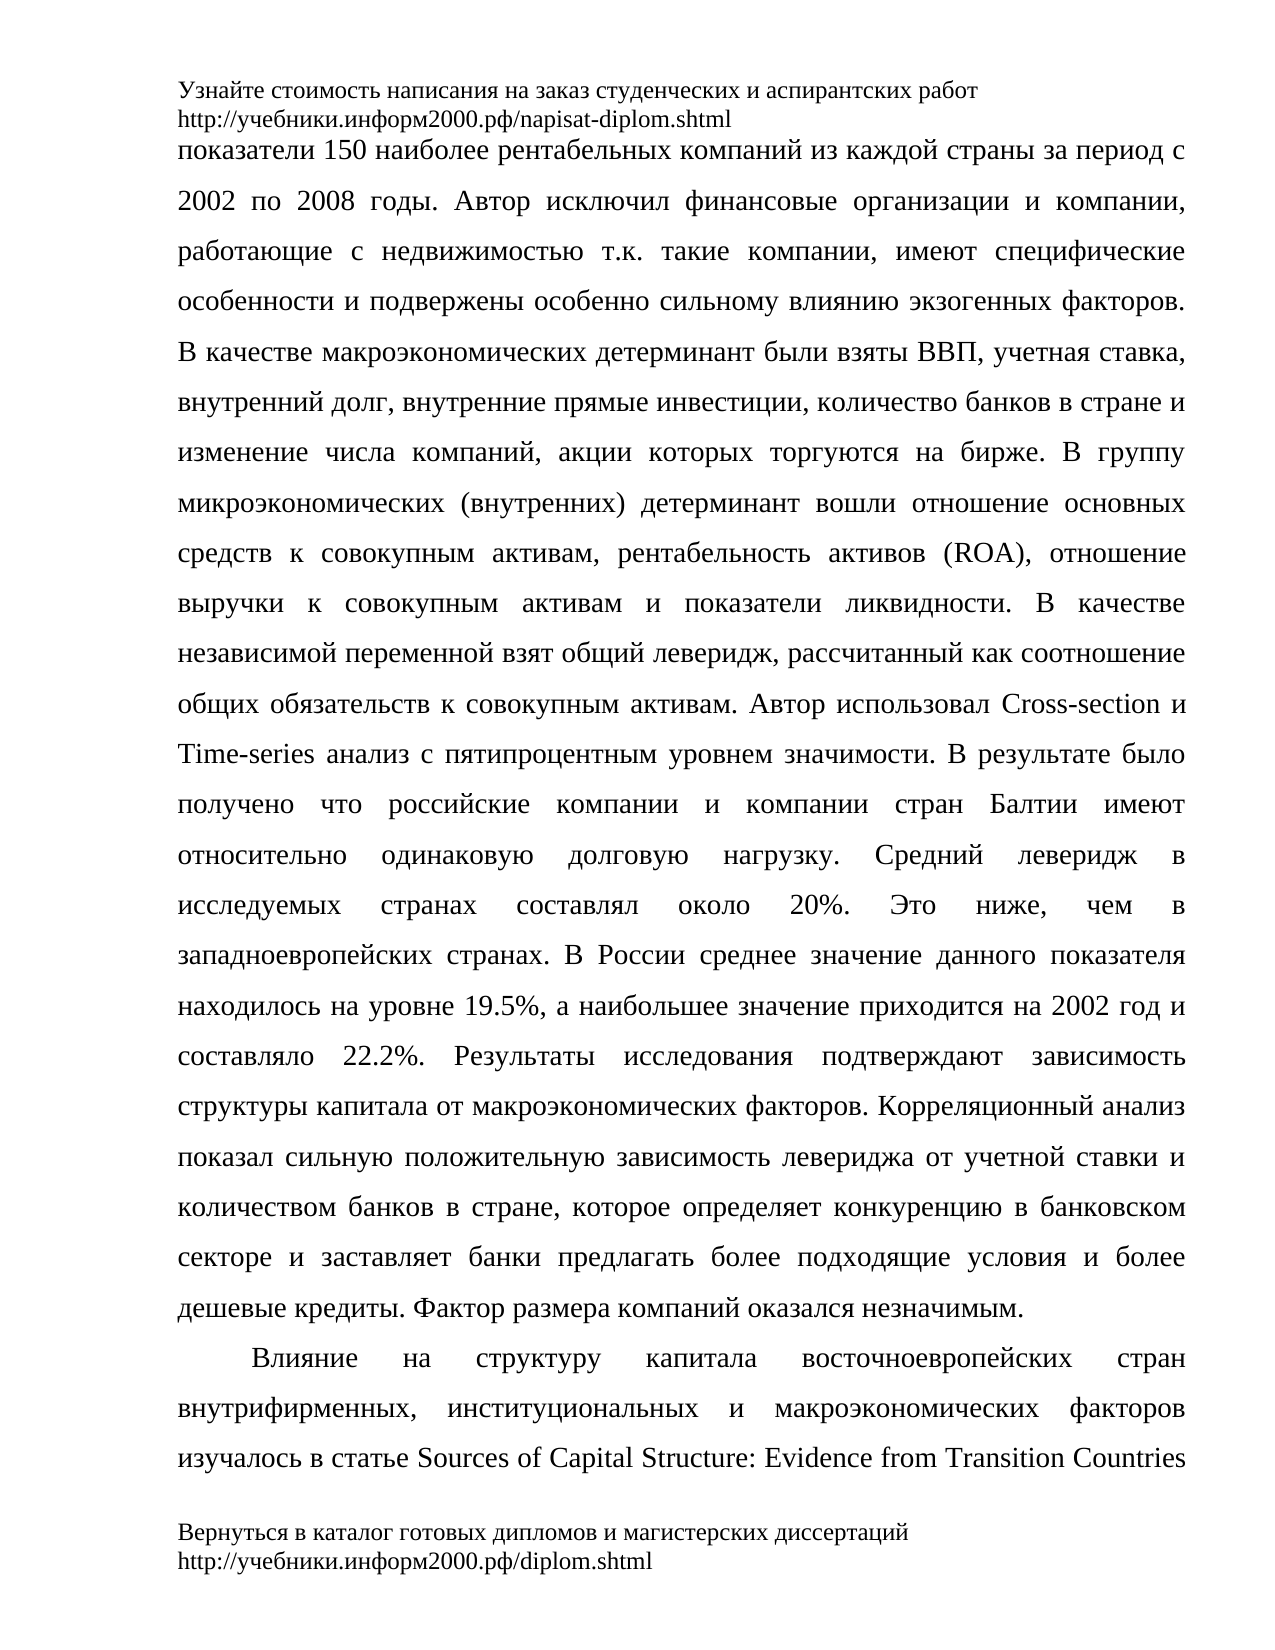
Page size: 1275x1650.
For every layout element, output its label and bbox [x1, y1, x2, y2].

text [177, 1340, 1186, 1474]
text [177, 132, 1186, 1323]
